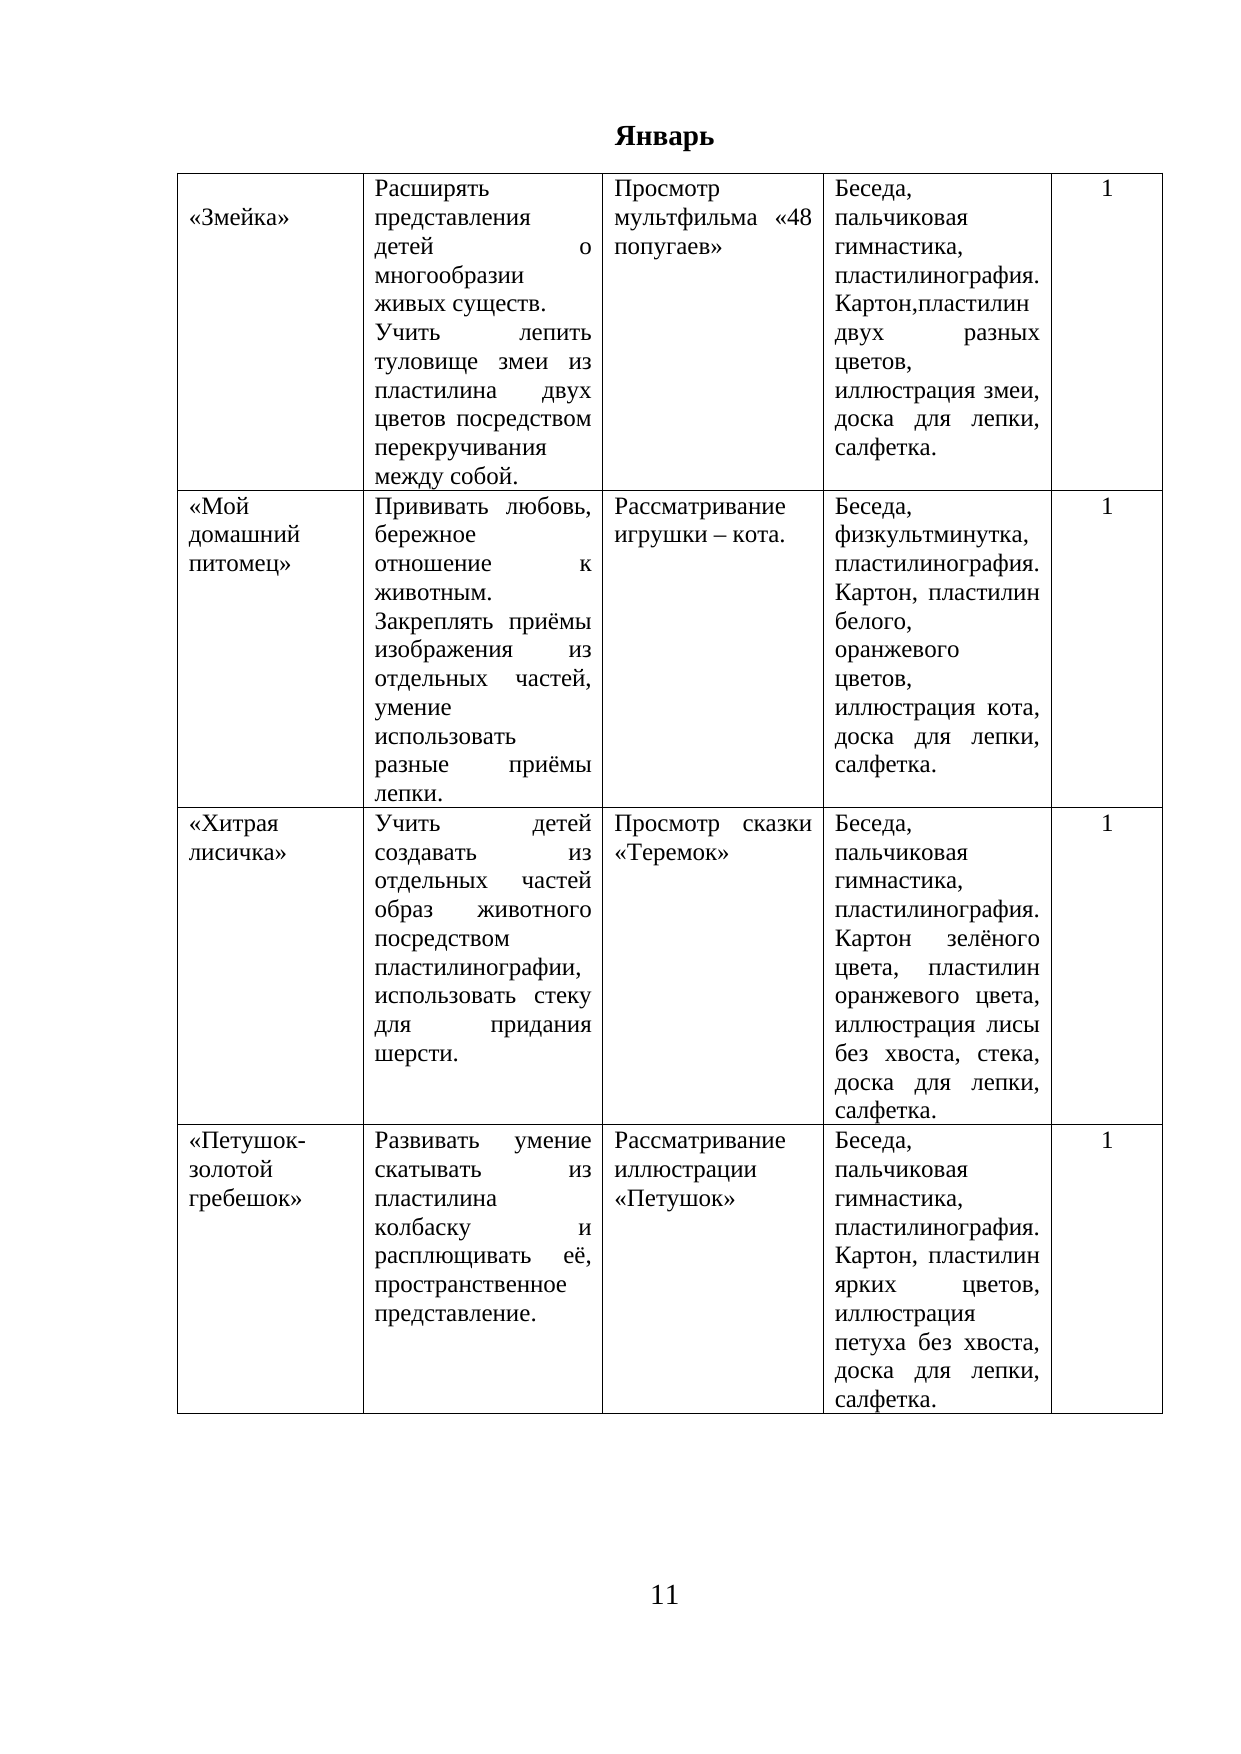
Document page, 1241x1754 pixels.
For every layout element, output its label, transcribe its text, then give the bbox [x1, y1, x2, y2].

table_cell 1 [1052, 808, 1162, 1124]
table_cell 1 [1052, 1125, 1162, 1413]
table_cell Просмотр сказки «Теремок» [603, 808, 823, 1124]
table_cell Учить детей создавать из отдельных частей образ животного посредством пластилинографии, использовать стеку для придания шерсти. [364, 808, 602, 1124]
table_cell Рассматривание иллюстрации «Петушок» [603, 1125, 823, 1413]
table_cell «Хитрая лисичка» [178, 808, 363, 1124]
table_cell Прививать любовь, бережное отношение к животным. Закреплять приёмы изображения из отдельных частей, умение использовать разные приёмы лепки. [364, 491, 602, 807]
table_cell «Мой домашний питомец» [178, 491, 363, 807]
table_cell Рассматривание игрушки – кота. [603, 491, 823, 807]
table_cell Беседа, физкультминутка, пластилинография. Картон, пластилин белого, оранжевого цветов, иллюстрация кота, доска для лепки, салфетка. [824, 491, 1051, 807]
table_header «Змейка» [178, 174, 363, 490]
table_header 1 [1052, 174, 1162, 490]
table_cell 1 [1052, 491, 1162, 807]
text Январь [177, 118, 1152, 152]
table_header Расширять представления детей о многообразии живых существ. Учить лепить туловище змеи из пластилина двух цветов посредством перекручивания между собой. [364, 174, 602, 490]
table_header Просмотр мультфильма «48 попугаев» [603, 174, 823, 490]
table_cell Развивать умение скатывать из пластилина колбаску и расплющивать её, пространственное представление. [364, 1125, 602, 1413]
table_cell «Петушок-золотой гребешок» [178, 1125, 363, 1413]
table_header Беседа, пальчиковая гимнастика, пластилинография. Картон,пластилин двух разных цветов, иллюстрация змеи, доска для лепки, салфетка. [824, 174, 1051, 490]
table_cell Беседа, пальчиковая гимнастика, пластилинография. Картон зелёного цвета, пластилин оранжевого цвета, иллюстрация лисы без хвоста, стека, доска для лепки, салфетка. [824, 808, 1051, 1124]
text 11 [177, 1577, 1152, 1611]
table_cell Беседа, пальчиковая гимнастика, пластилинография. Картон, пластилин ярких цветов, иллюстрация петуха без хвоста, доска для лепки, салфетка. [824, 1125, 1051, 1413]
